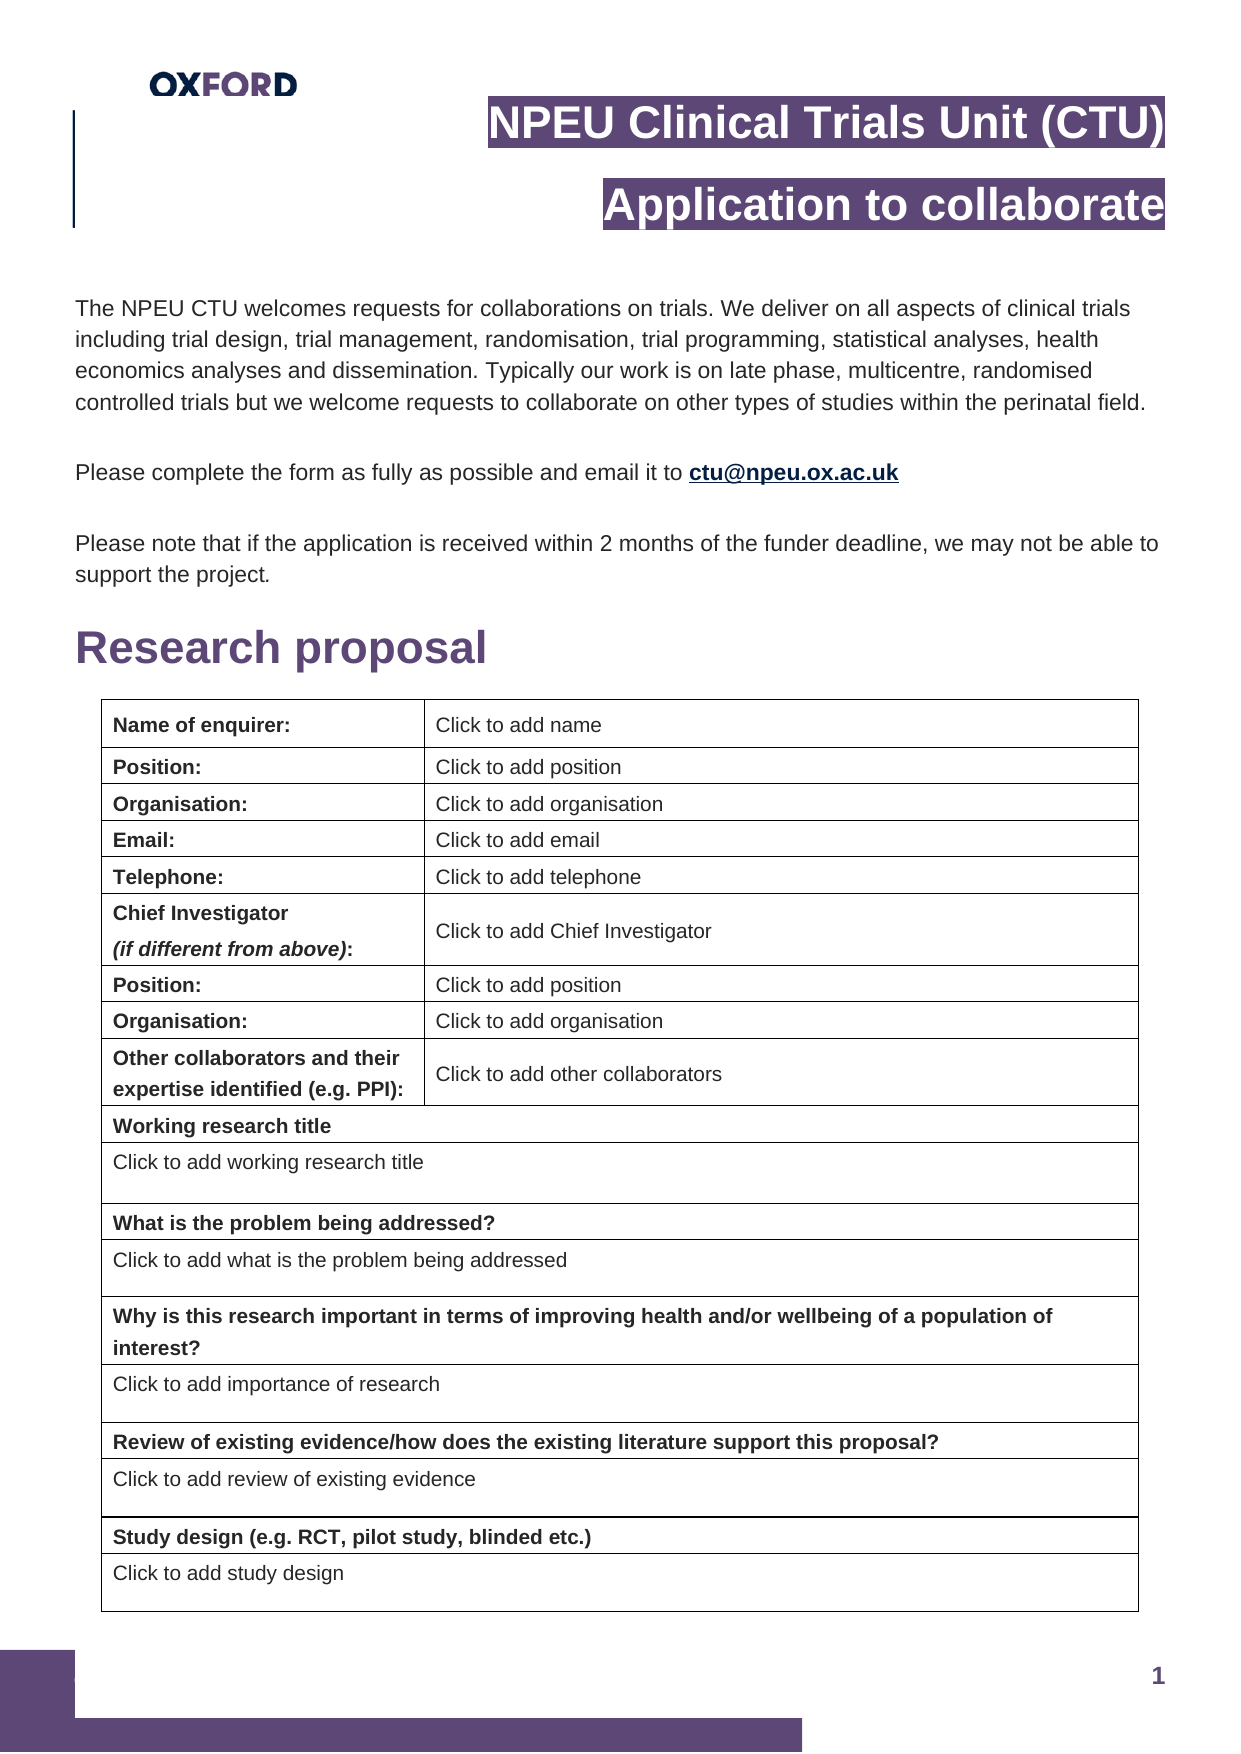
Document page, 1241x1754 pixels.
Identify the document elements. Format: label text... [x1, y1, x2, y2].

subtitle Research proposal [75, 621, 1165, 673]
table_cell Review of existing evidence/how does the existing literature support this proposal? [102, 1423, 1138, 1458]
table_cell Other collaborators and their expertise identified (e.g. PPI): [102, 1039, 424, 1105]
text The NPEU CTU welcomes requests for collaborations on trials. We deliver on all aspects of clinical trials including trial design, trial management, randomisation, trial programming, statistical analyses, health economics analyses and dissemination. Typically our work is on late phase, multicentre, randomised controlled trials but we welcome requests to collaborate on other types of studies within the perinatal field. [75, 290, 1165, 415]
table_cell [425, 784, 1138, 820]
table_cell Study design (e.g. RCT, pilot study, blinded etc.) [102, 1518, 1138, 1553]
table_cell Working research title [102, 1106, 1138, 1142]
table_cell What is the problem being addressed? [102, 1204, 1138, 1239]
table_cell Why is this research important in terms of improving health and/or wellbeing of a population of interest? [102, 1297, 1138, 1363]
table_cell Organisation: [102, 1002, 424, 1037]
table_header Name of enquirer: [102, 700, 424, 747]
table_cell Position: [102, 966, 424, 1001]
table_cell Chief Investigator (if different from above): [102, 894, 424, 964]
table_cell Position: [102, 748, 424, 783]
table_cell Email: [102, 821, 424, 856]
table_header [425, 700, 1138, 747]
picture [72, 71, 431, 228]
text Please note that if the application is received within 2 months of the funder deadline, we may not be able to support the project. [75, 525, 1165, 588]
table_cell Organisation: [102, 784, 424, 820]
text Please complete the form as fully as possible and email it to ctu@npeu.ox.ac.uk [75, 454, 1165, 486]
table_cell Telephone: [102, 857, 424, 893]
